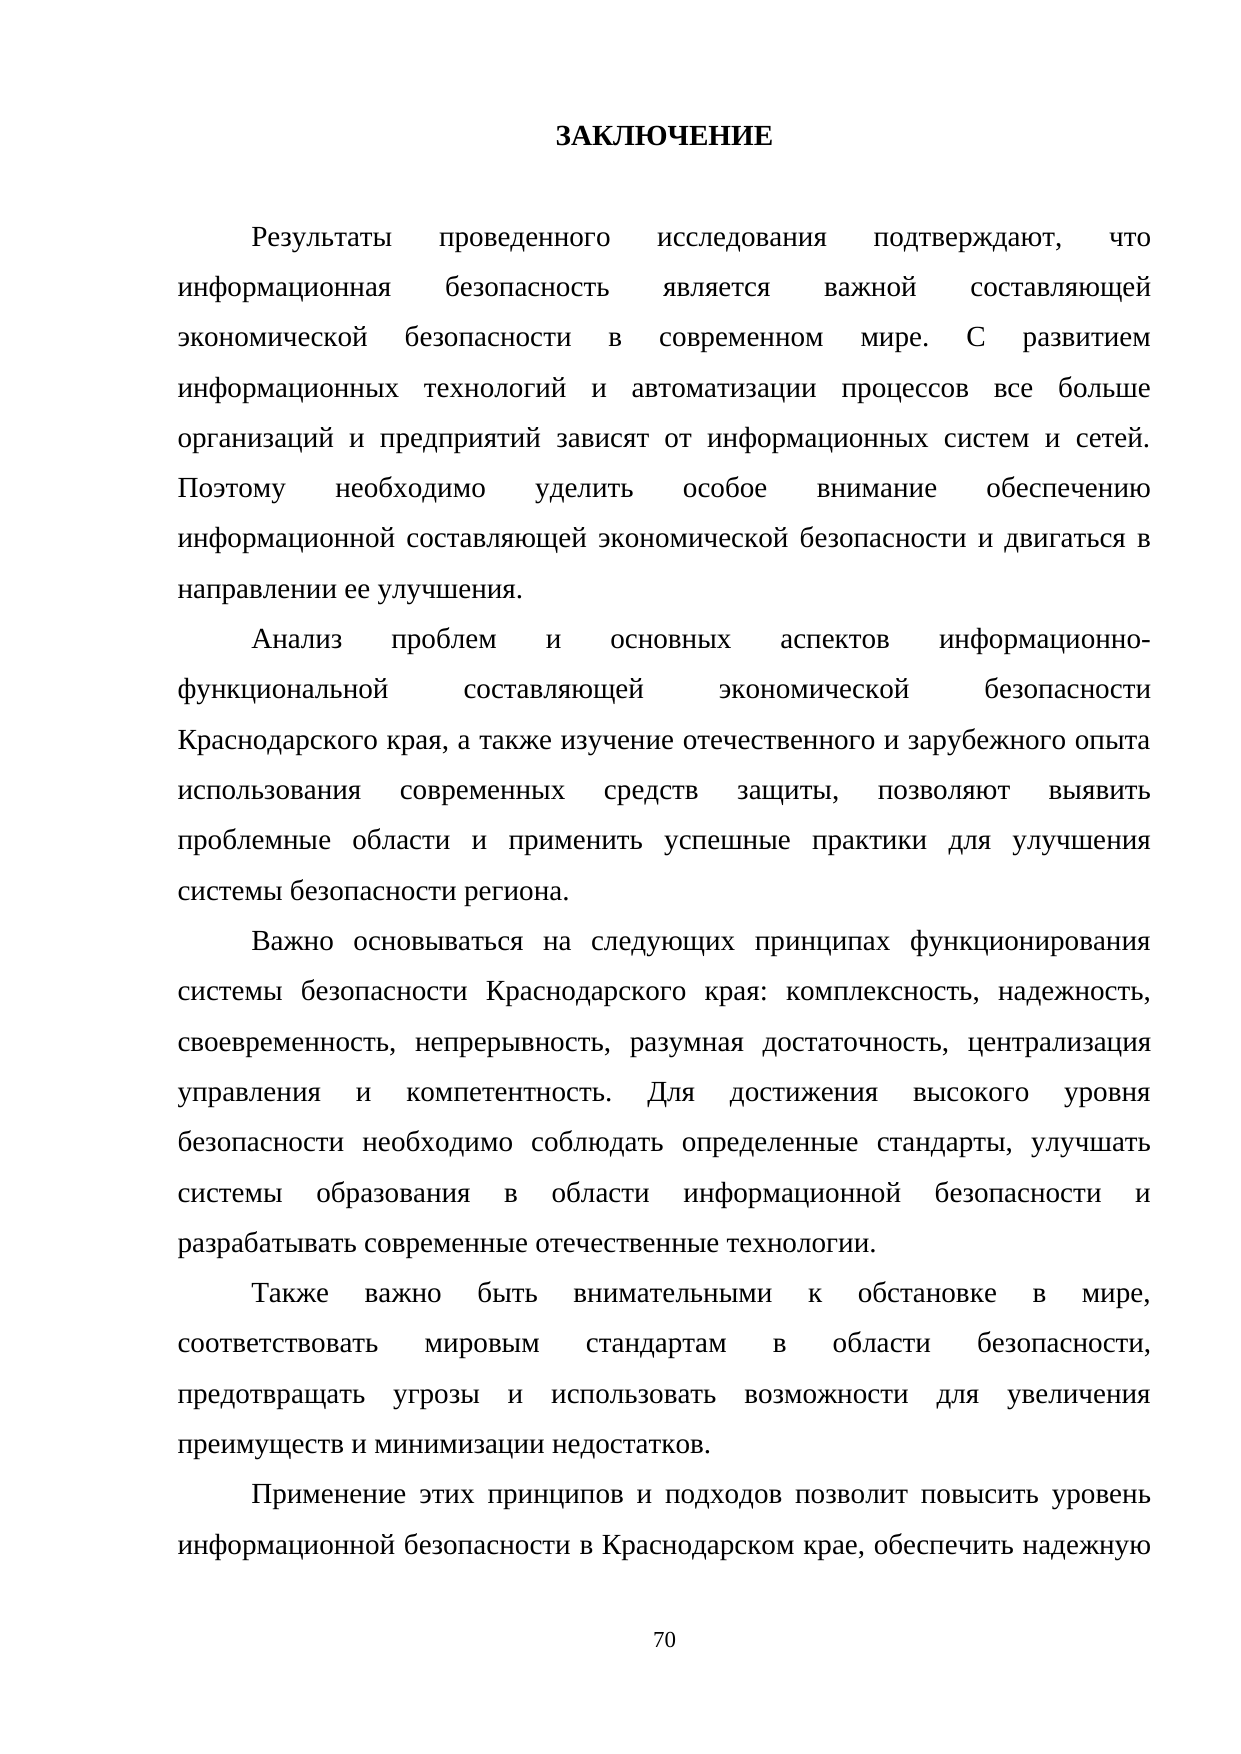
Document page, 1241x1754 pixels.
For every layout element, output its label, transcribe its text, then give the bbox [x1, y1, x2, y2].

subtitle ЗАКЛЮЧЕНИЕ [177, 118, 1152, 152]
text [177, 1477, 1152, 1560]
text Анализ проблем и основных аспектов информационно-функциональной составляющей экономической безопасности Краснодарского края, а также изучение отечественного и зарубежного опыта использования современных средств защиты, позволяют выявить проблемные области и применить успешные практики для улучшения системы безопасности региона. [177, 621, 1152, 906]
text Результаты проведенного исследования подтверждают, что информационная безопасность является важной составляющей экономической безопасности в современном мире. С развитием информационных технологий и автоматизации процессов все больше организаций и предприятий зависят от информационных систем и сетей. Поэтому необходимо уделить особое внимание обеспечению информационной составляющей экономической безопасности и двигаться в направлении ее улучшения. [177, 219, 1152, 604]
text Важно основываться на следующих принципах функционирования системы безопасности Краснодарского края: комплексность, надежность, своевременность, непрерывность, разумная достаточность, централизация управления и компетентность. Для достижения высокого уровня безопасности необходимо соблюдать определенные стандарты, улучшать системы образования в области информационной безопасности и разрабатывать современные отечественные технологии. [177, 923, 1152, 1258]
text Также важно быть внимательными к обстановке в мире, соответствовать мировым стандартам в области безопасности, предотвращать угрозы и использовать возможности для увеличения преимуществ и минимизации недостатков. [177, 1275, 1152, 1460]
